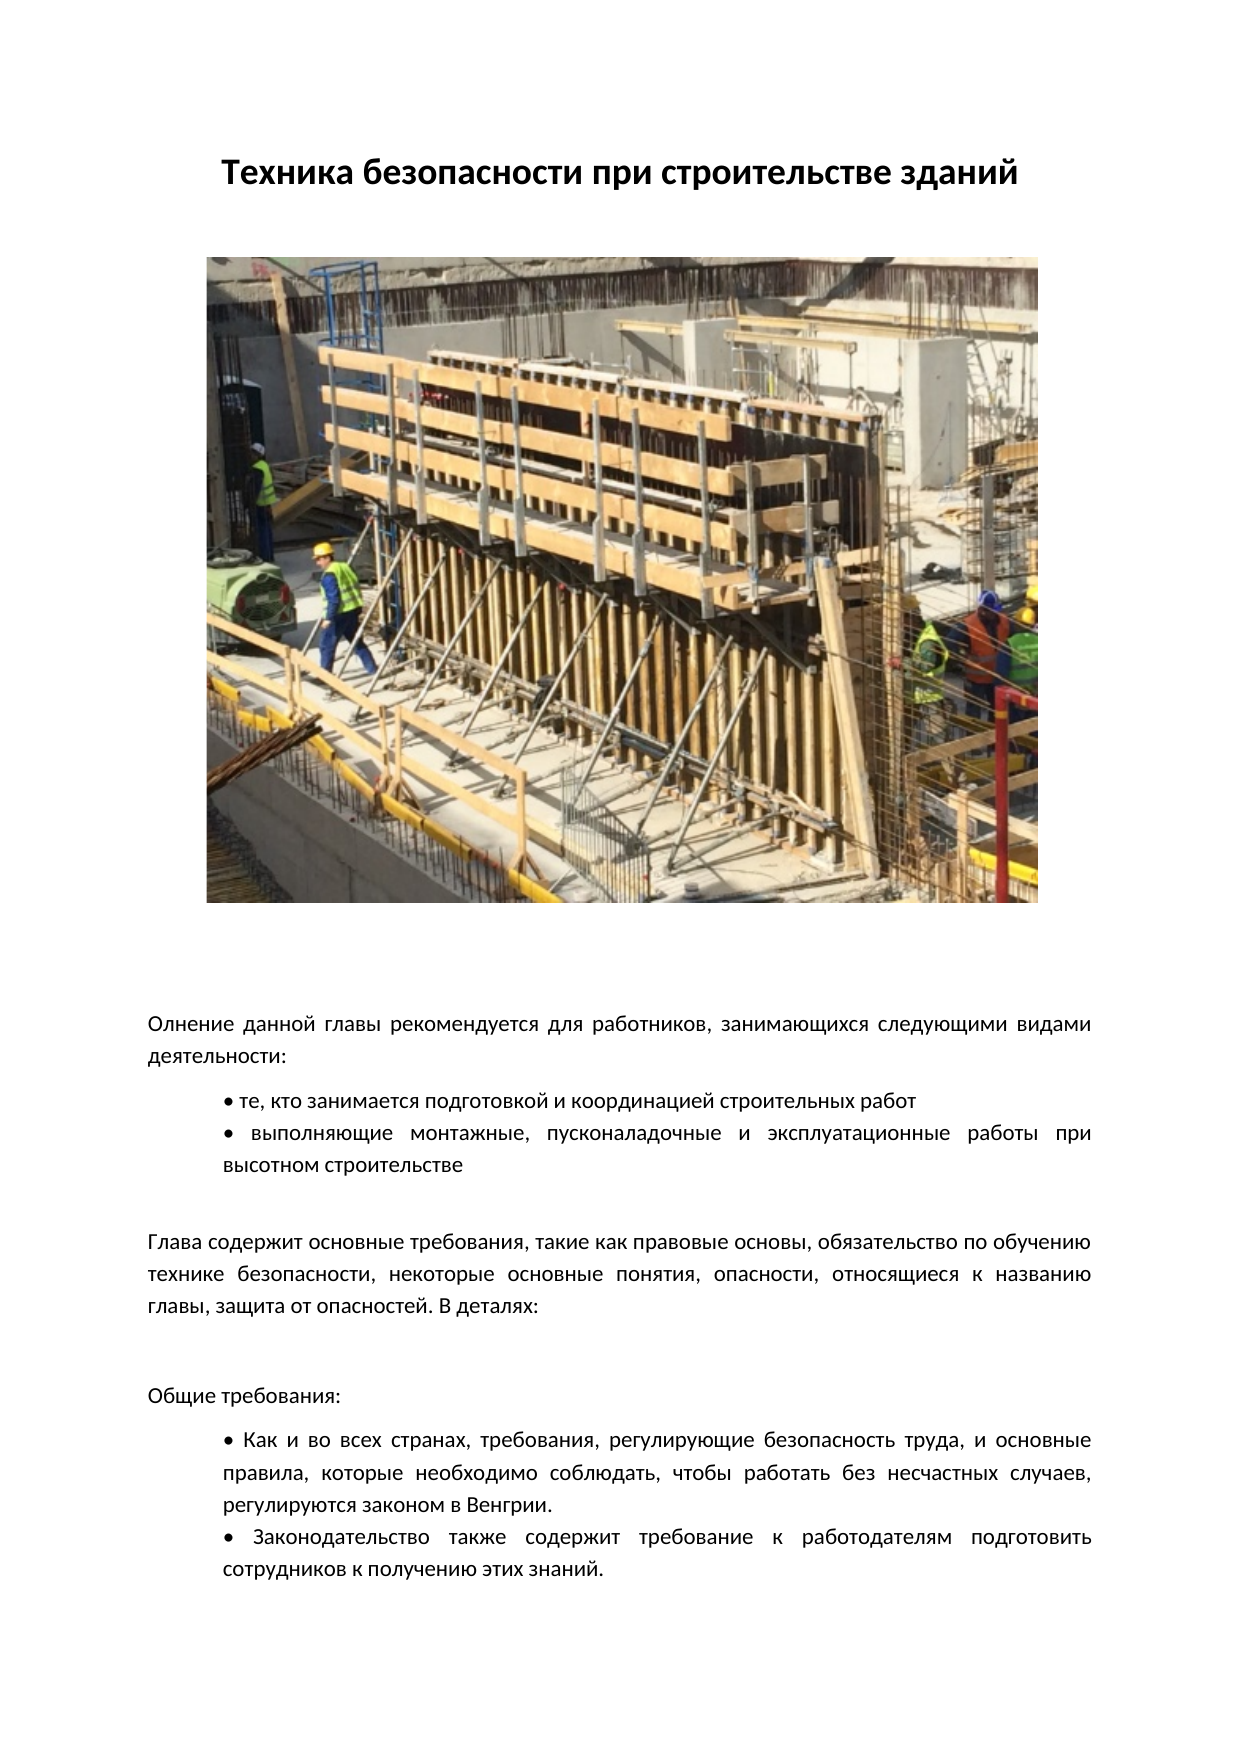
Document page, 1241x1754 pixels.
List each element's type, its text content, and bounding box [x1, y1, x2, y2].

text Глава содержит основные требования, такие как правовые основы, обязательство по обучению технике безопасности, некоторые основные понятия, опасности, относящиеся к названию главы, защита от опасностей. В деталях: [148, 1227, 1093, 1319]
list • те, кто занимается подготовкой и координацией строительных работ [223, 1086, 1093, 1114]
text Техника безопасности при строительстве зданий [148, 148, 1093, 193]
picture [206, 257, 1038, 903]
list • Как и во всех странах, требования, регулирующие безопасность труда, и основные правила, которые необходимо соблюдать, чтобы работать без несчастных случаев, регулируются законом в Венгрии. [223, 1425, 1093, 1518]
text Общие требования: [148, 1381, 1093, 1409]
text Oлнение данной главы рекомендуется для работников, занимающихся следующими видами деятельности: [148, 1009, 1093, 1069]
list • выполняющие монтажные, пусконаладочные и эксплуатационные работы при высотном строительстве [223, 1118, 1093, 1178]
list • Законодательство также содержит требование к работодателям подготовить сотрудников к получению этих знаний. [223, 1522, 1093, 1582]
